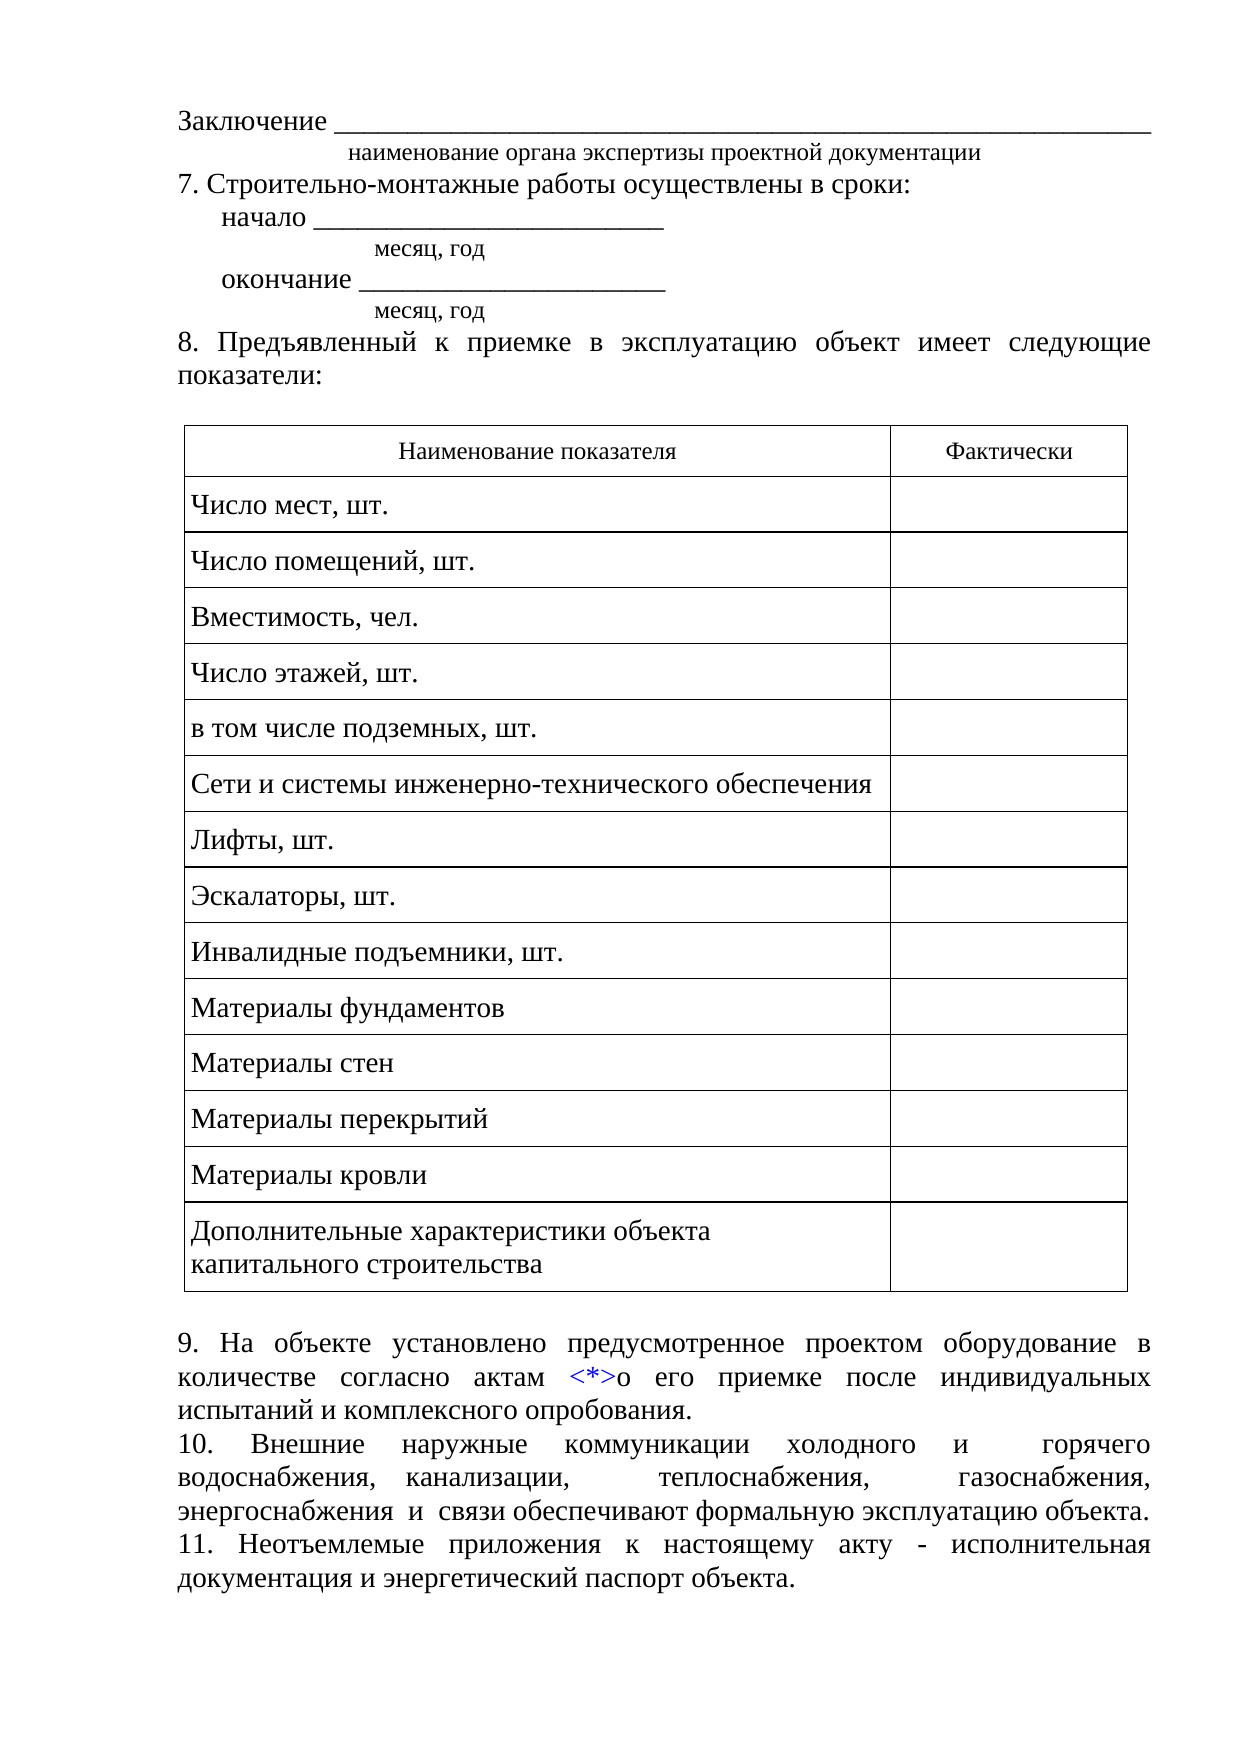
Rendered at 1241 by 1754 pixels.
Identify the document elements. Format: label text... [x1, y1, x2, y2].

table_cell Материалы стен [185, 1035, 890, 1090]
text 11. Неотъемлемые приложения к настоящему акту - исполнительная документация и энергетический паспорт объекта. [177, 1527, 1152, 1594]
table_cell [891, 644, 1127, 699]
table_header Наименование показателя [185, 426, 890, 476]
table_cell [891, 1147, 1127, 1201]
text окончание _____________________ [177, 262, 1152, 295]
table_cell Материалы кровли [185, 1147, 890, 1201]
table_cell Число этажей, шт. [185, 644, 890, 699]
text 7. Строительно-монтажные работы осуществлены в сроки: [177, 166, 1152, 199]
table_cell [891, 477, 1127, 531]
table_cell Дополнительные характеристики объекта капитального строительства [185, 1203, 890, 1291]
table_cell [891, 1203, 1127, 1291]
table_cell [891, 700, 1127, 755]
text 8. Предъявленный к приемке в эксплуатацию объект имеет следующие показатели: [177, 324, 1152, 391]
table_cell Число мест, шт. [185, 477, 890, 531]
text месяц, год [177, 233, 1152, 262]
text Заключение ________________________________________________________ [177, 103, 1152, 137]
table_cell [891, 812, 1127, 866]
table_cell Вместимость, чел. [185, 588, 890, 643]
table_cell [891, 868, 1127, 922]
table_cell [891, 588, 1127, 643]
table_cell [891, 1091, 1127, 1146]
table_header Фактически [891, 426, 1127, 476]
text начало ________________________ [177, 199, 1152, 233]
table_cell Эскалаторы, шт. [185, 868, 890, 922]
text наименование органа экспертизы проектной документации [177, 137, 1152, 166]
text месяц, год [177, 295, 1152, 324]
table_cell [891, 923, 1127, 978]
table_cell [891, 979, 1127, 1034]
text 9. На объекте установлено предусмотренное проектом оборудование в количестве согласно актам <*>о его приемке после индивидуальных испытаний и комплексного опробования. [177, 1325, 1152, 1426]
text 10. Внешние наружные коммуникации холодного и горячего водоснабжения, канализации, теплоснабжения, газоснабжения, энергоснабжения и связи обеспечивают формальную эксплуатацию объекта. [177, 1426, 1152, 1527]
table_cell Материалы перекрытий [185, 1091, 890, 1146]
table_cell [891, 533, 1127, 587]
table_cell [891, 1035, 1127, 1090]
table_cell Число помещений, шт. [185, 533, 890, 587]
table_cell Лифты, шт. [185, 812, 890, 866]
table_cell в том числе подземных, шт. [185, 700, 890, 755]
table_cell Сети и системы инженерно-технического обеспечения [185, 756, 890, 811]
table_cell [891, 756, 1127, 811]
table_cell Инвалидные подъемники, шт. [185, 923, 890, 978]
table_cell Материалы фундаментов [185, 979, 890, 1034]
